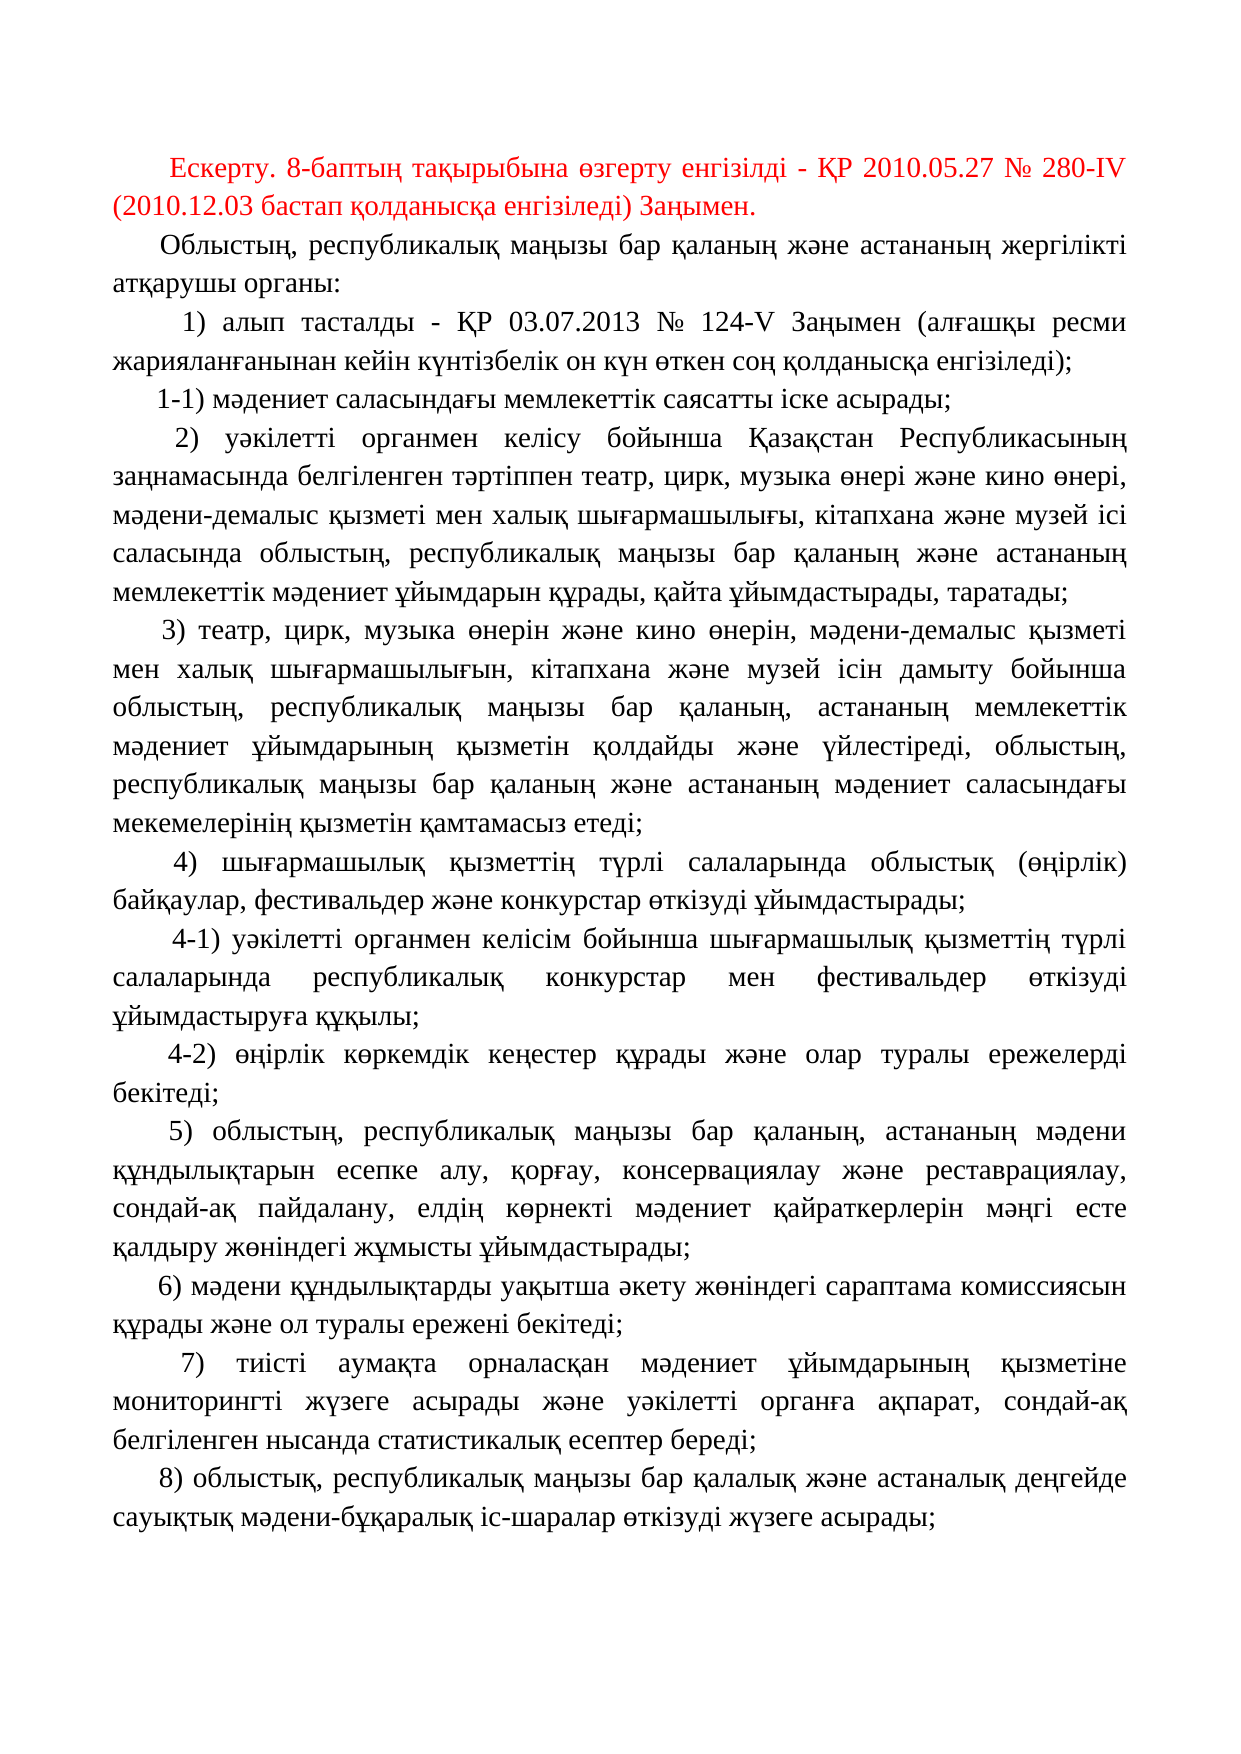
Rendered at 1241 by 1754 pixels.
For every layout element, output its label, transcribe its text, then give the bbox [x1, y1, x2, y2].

text 3) театр, цирк, музыка өнерін және кино өнерін, мәдени-демалыс қызметі мен халық шығармашылығын, кітапхана және музей ісін дамыту бойынша облыстың, республикалық маңызы бар қаланың, астананың мемлекеттік мәдениет ұйымдарының қызметін қолдайды және үйлестіреді, облыстың, республикалық маңызы бар қаланың және астананың мәдениет саласындағы мекемелерінің қызметін қамтамасыз етеді; [112, 612, 1128, 839]
text 4-2) өңірлік көркемдік кеңестер құрады және олар туралы ережелерді бекітеді; [112, 1036, 1128, 1108]
text 4-1) уәкілетті органмен келісім бойынша шығармашылық қызметтің түрлі салаларында республикалық конкурстар мен фестивальдер өткізуді ұйымдастыруға құқылы; [112, 921, 1128, 1031]
text 7) тиісті аумақта орналасқан мәдениет ұйымдарының қызметіне мониторингті жүзеге асырады және уәкілетті органға ақпарат, сондай-ақ белгіленген нысанда статистикалық есептер береді; [112, 1345, 1128, 1455]
text 1) алып тасталды - ҚР 03.07.2013 № 124-V Заңымен (алғашқы ресми жарияланғанынан кейін күнтізбелік он күн өткен соң қолданысқа енгізіледі); [112, 304, 1128, 376]
text 8) облыстық, республикалық маңызы бар қалалық және астаналық деңгейде сауықтық мәдени-бұқаралық іс-шаралар өткізуді жүзеге асырады; [112, 1460, 1128, 1532]
text 5) облыстың, республикалық маңызы бар қаланың, астананың мәдени құндылықтарын есепке алу, қорғау, консервациялау және реставрациялау, сондай-ақ пайдалану, елдің көрнекті мәдениет қайраткерлерін мәңгі есте қалдыру жөніндегі жұмысты ұйымдастырады; [112, 1113, 1128, 1263]
text 6) мәдени құндылықтарды уақытша әкету жөнiндегi сараптама комиссиясын құрады және ол туралы ережені бекітеді; [112, 1268, 1128, 1340]
text 2) уәкілетті органмен келісу бойынша Қазақстан Республикасының заңнамасында белгіленген тәртіппен театр, цирк, музыка өнері және кино өнері, мәдени-демалыс қызметі мен халық шығармашылығы, кітапхана және музей ісі саласында облыстың, республикалық маңызы бар қаланың және астананың мемлекеттік мәдениет ұйымдарын құрады, қайта ұйымдастырады, таратады; [112, 420, 1128, 607]
text 1-1) мәдениет саласындағы мемлекеттік саясатты іске асырады; [112, 381, 1128, 415]
text Ескерту. 8-баптың тақырыбына өзгерту енгізілді - ҚР 2010.05.27 № 280-IV (2010.12.03 бастап қолданысқа енгізіледі) Заңымен. [112, 150, 1128, 222]
text 4) шығармашылық қызметтің түрлі салаларында облыстық (өңірлік) байқаулар, фестивальдер және конкурстар өткізуді ұйымдастырады; [112, 844, 1128, 916]
text Облыстың, республикалық маңызы бар қаланың және астананың жергілікті атқарушы органы: [112, 227, 1128, 299]
